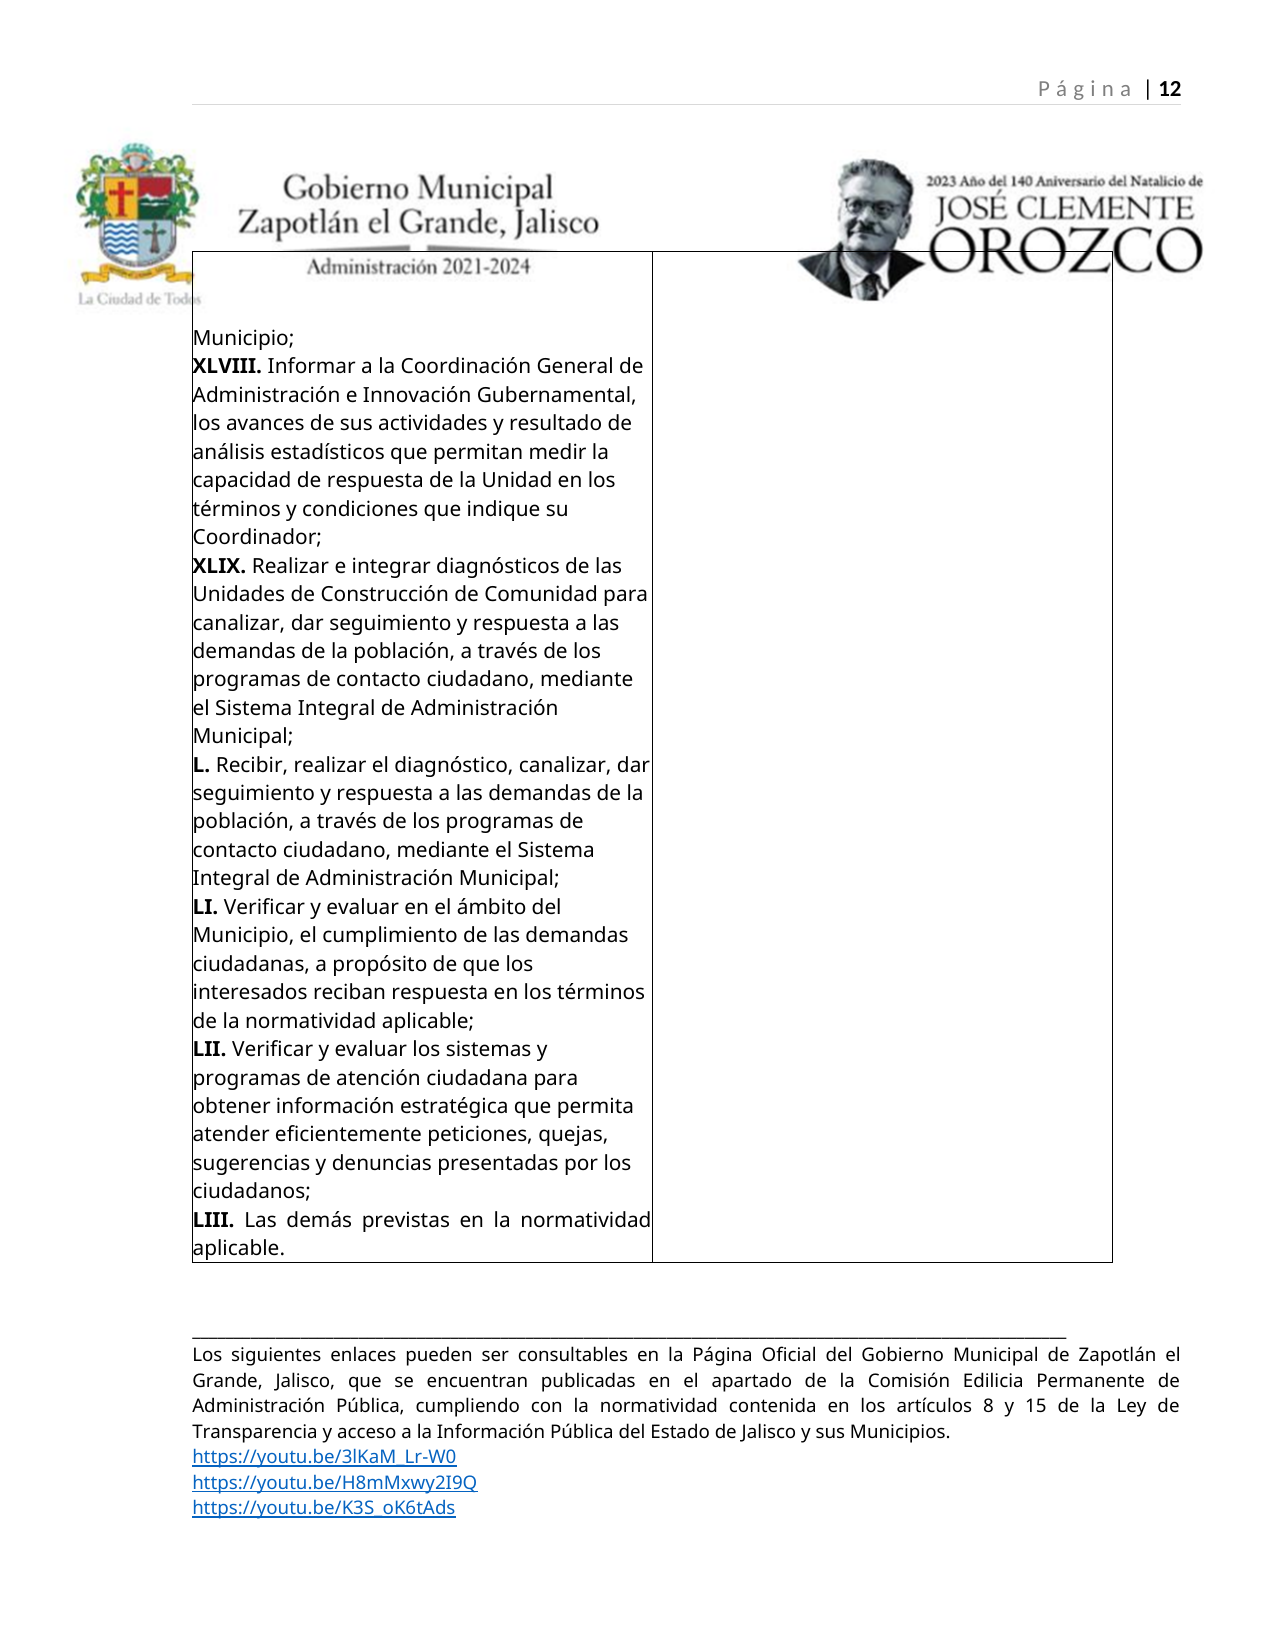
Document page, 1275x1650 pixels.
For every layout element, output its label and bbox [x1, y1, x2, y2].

picture [18, 117, 1257, 324]
table_cell [653, 252, 1112, 1262]
table_cell [193, 252, 652, 1262]
